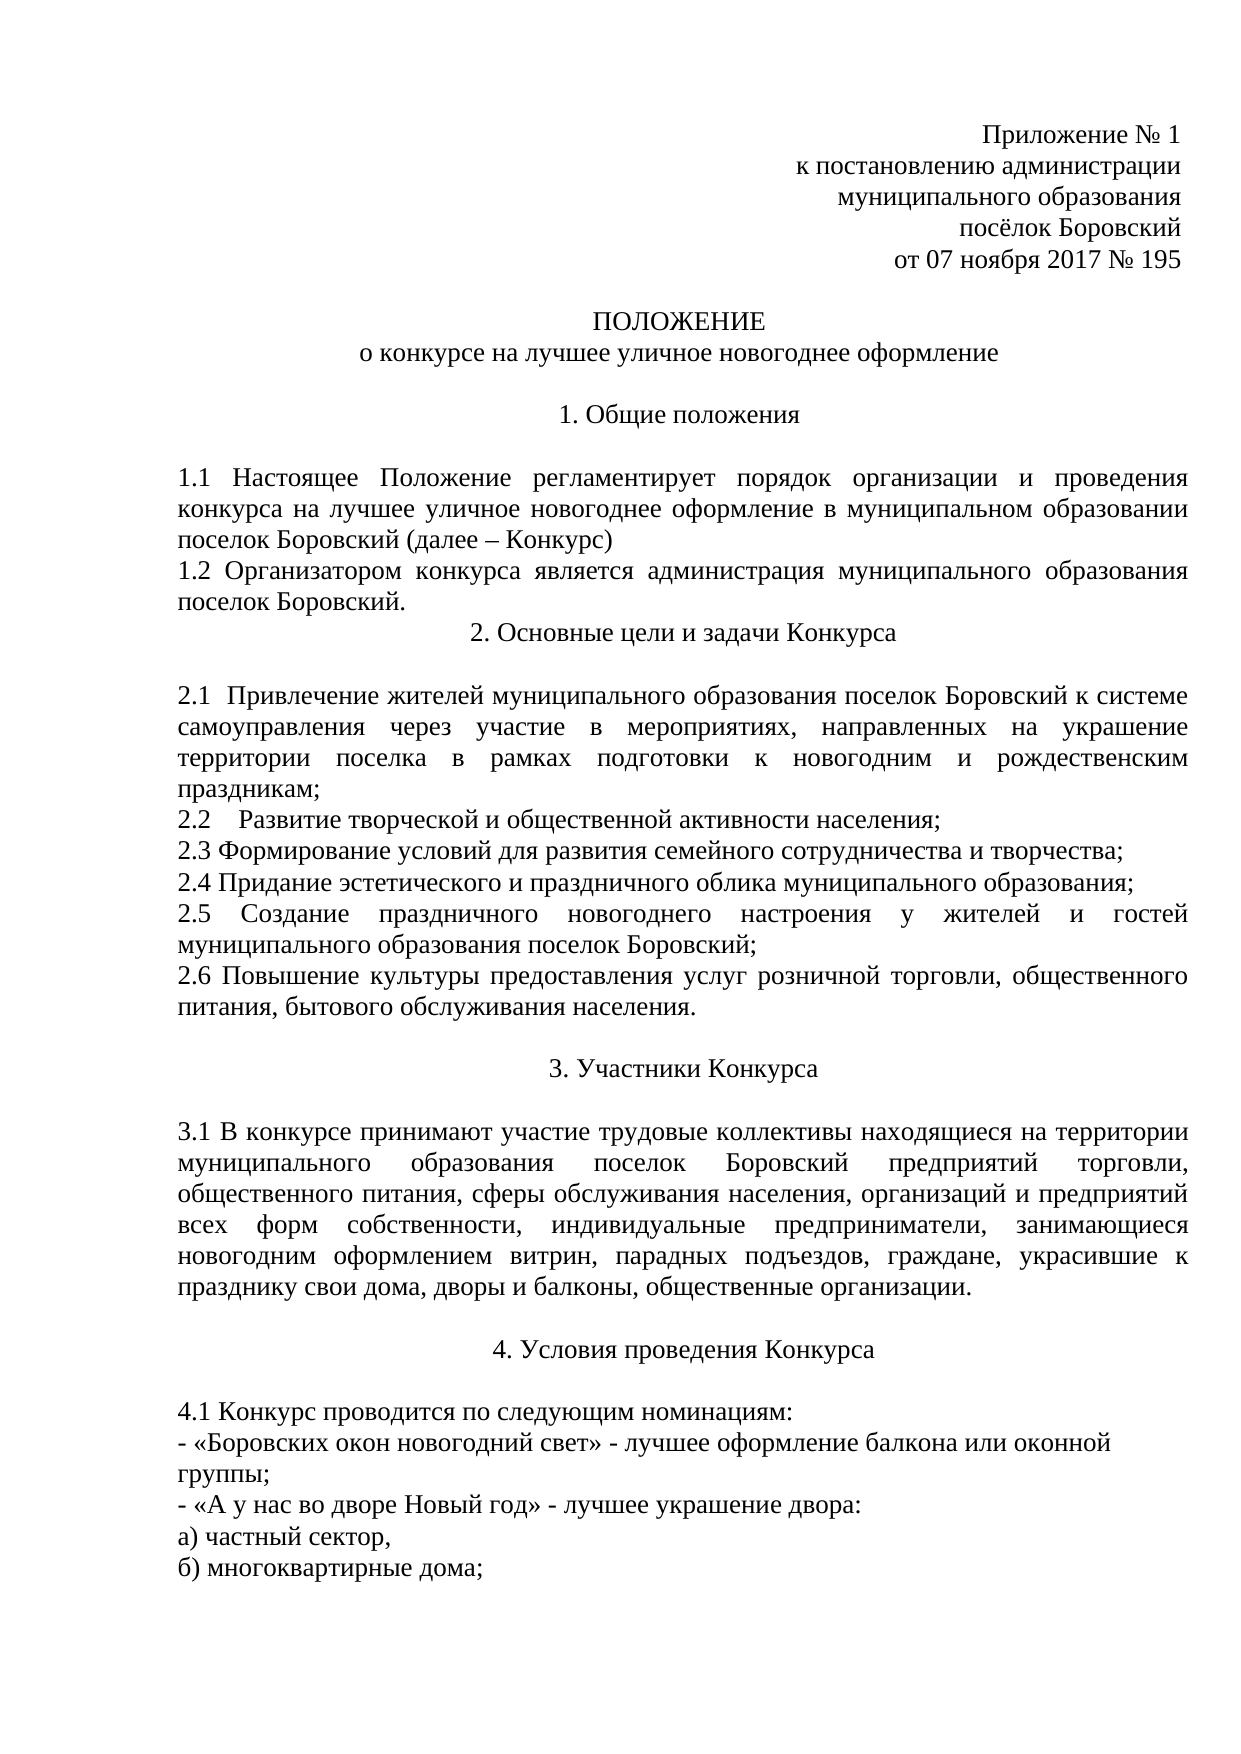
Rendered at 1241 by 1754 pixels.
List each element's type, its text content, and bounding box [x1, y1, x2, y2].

text Приложение № 1 [177, 118, 1181, 149]
text - «Боровских окон новогодний свет» - лучшее оформление балкона или оконной группы; - «А у нас во дворе Новый год» - лучшее украшение двора: [177, 1426, 1181, 1520]
text 4.1 Конкурс проводится по следующим номинациям: [177, 1395, 1190, 1426]
text 1.1 Настоящее Положение регламентирует порядок организации и проведения конкурса на лучшее уличное новогоднее оформление в муниципальном образовании поселок Боровский (далее – Конкурс) [177, 429, 1190, 554]
text муниципального образования [177, 180, 1181, 212]
text 2.4 Придание эстетического и праздничного облика муниципального образования; [177, 866, 1190, 897]
text 1. Общие положения [177, 398, 1181, 429]
text 4. Условия проведения Конкурса [177, 1333, 1190, 1364]
text 2.2 Развитие творческой и общественной активности населения; [177, 803, 1190, 834]
text 2.5 Создание праздничного новогоднего настроения у жителей и гостей муниципального образования поселок Боровский; [177, 897, 1190, 959]
text о конкурсе на лучшее уличное новогоднее оформление [177, 336, 1181, 367]
text 2. Основные цели и задачи Конкурса [177, 616, 1190, 648]
text 3.1 В конкурсе принимают участие трудовые коллективы находящиеся на территории муниципального образования поселок Боровский предприятий торговли, общественного питания, сферы обслуживания населения, организаций и предприятий всех форм собственности, индивидуальные предприниматели, занимающиеся новогодним оформлением витрин, парадных подъездов, граждане, украсившие к празднику свои дома, дворы и балконы, общественные организации. [177, 1084, 1190, 1302]
text а) частный сектор, [177, 1520, 1181, 1551]
text 1.2 Организатором конкурса является администрация муниципального образования поселок Боровский. [177, 554, 1190, 616]
text 3. Участники Конкурса [177, 1021, 1190, 1084]
text ПОЛОЖЕНИЕ [177, 305, 1181, 336]
text от 07 ноября 2017 № 195 [177, 243, 1181, 274]
text посёлок Боровский [177, 212, 1181, 243]
text к постановлению администрации [177, 149, 1181, 180]
text б) многоквартирные дома; [177, 1551, 1181, 1582]
text 2.3 Формирование условий для развития семейного сотрудничества и творчества; [177, 834, 1190, 866]
text 2.6 Повышение культуры предоставления услуг розничной торговли, общественного питания, бытового обслуживания населения. [177, 959, 1190, 1021]
text 2.1 Привлечение жителей муниципального образования поселок Боровский к системе самоуправления через участие в мероприятиях, направленных на украшение территории поселка в рамках подготовки к новогодним и рождественским праздникам; [177, 679, 1190, 803]
